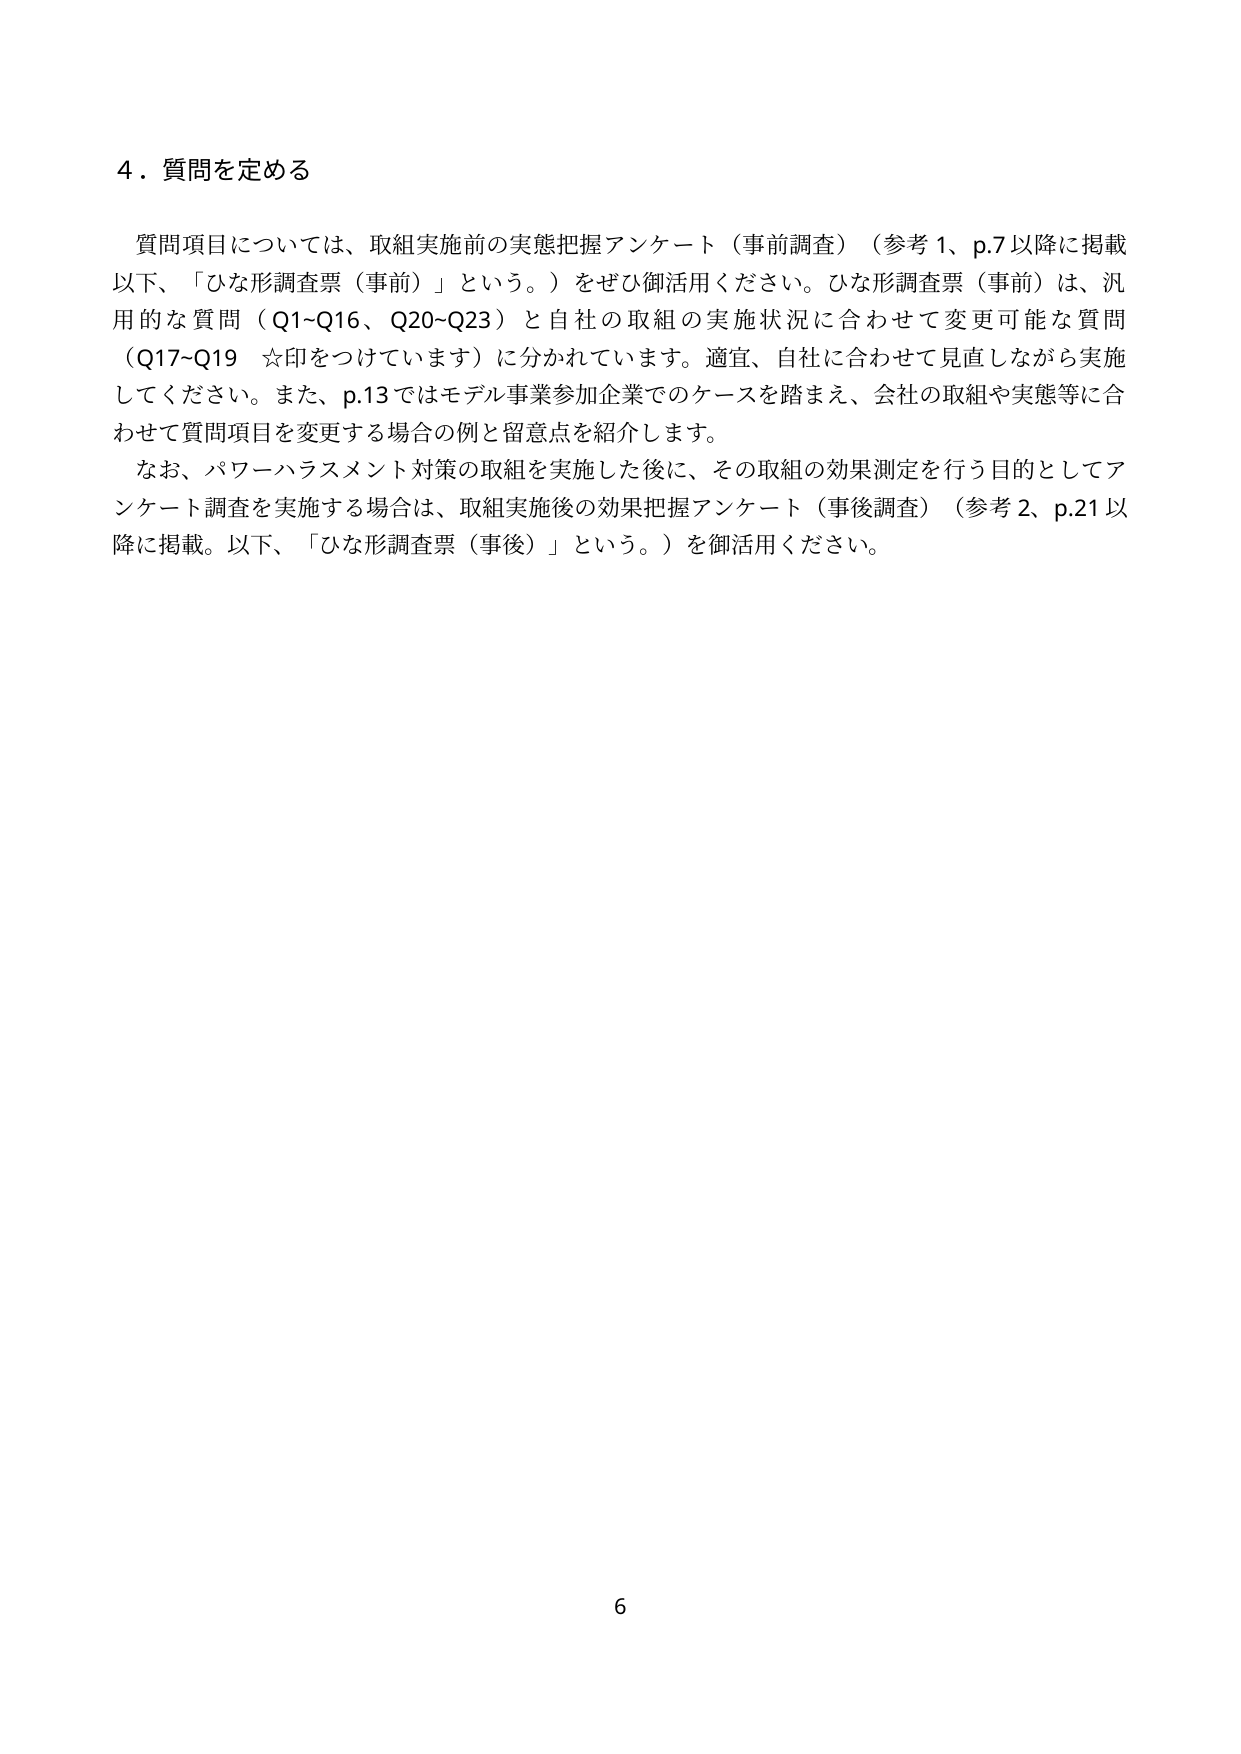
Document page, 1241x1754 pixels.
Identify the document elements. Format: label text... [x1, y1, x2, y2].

text なお、パワーハラスメント対策の取組を実施した後に、その取組の効果測定を行う目的としてアンケート調査を実施する場合は、取組実施後の効果把握アンケート（事後調査）（参考2、p.21以降に掲載。以下、「ひな形調査票（事後）」という。）を御活用ください。 [112, 450, 1128, 562]
text 質問項目については、取組実施前の実態把握アンケート（事前調査）（参考1、p.7以降に掲載。以下、「ひな形調査票（事前）」という。）をぜひ御活用ください。ひな形調査票（事前）は、汎用的な質問（Q1~Q16、Q20~Q23）と自社の取組の実施状況に合わせて変更可能な質問（Q17~Q19 ☆印をつけています）に分かれています。適宜、自社に合わせて見直しながら実施してください。また、p.13ではモデル事業参加企業でのケースを踏まえ、会社の取組や実態等に合わせて質問項目を変更する場合の例と留意点を紹介します。 [112, 225, 1128, 450]
subtitle ４．質問を定める [112, 150, 1128, 187]
